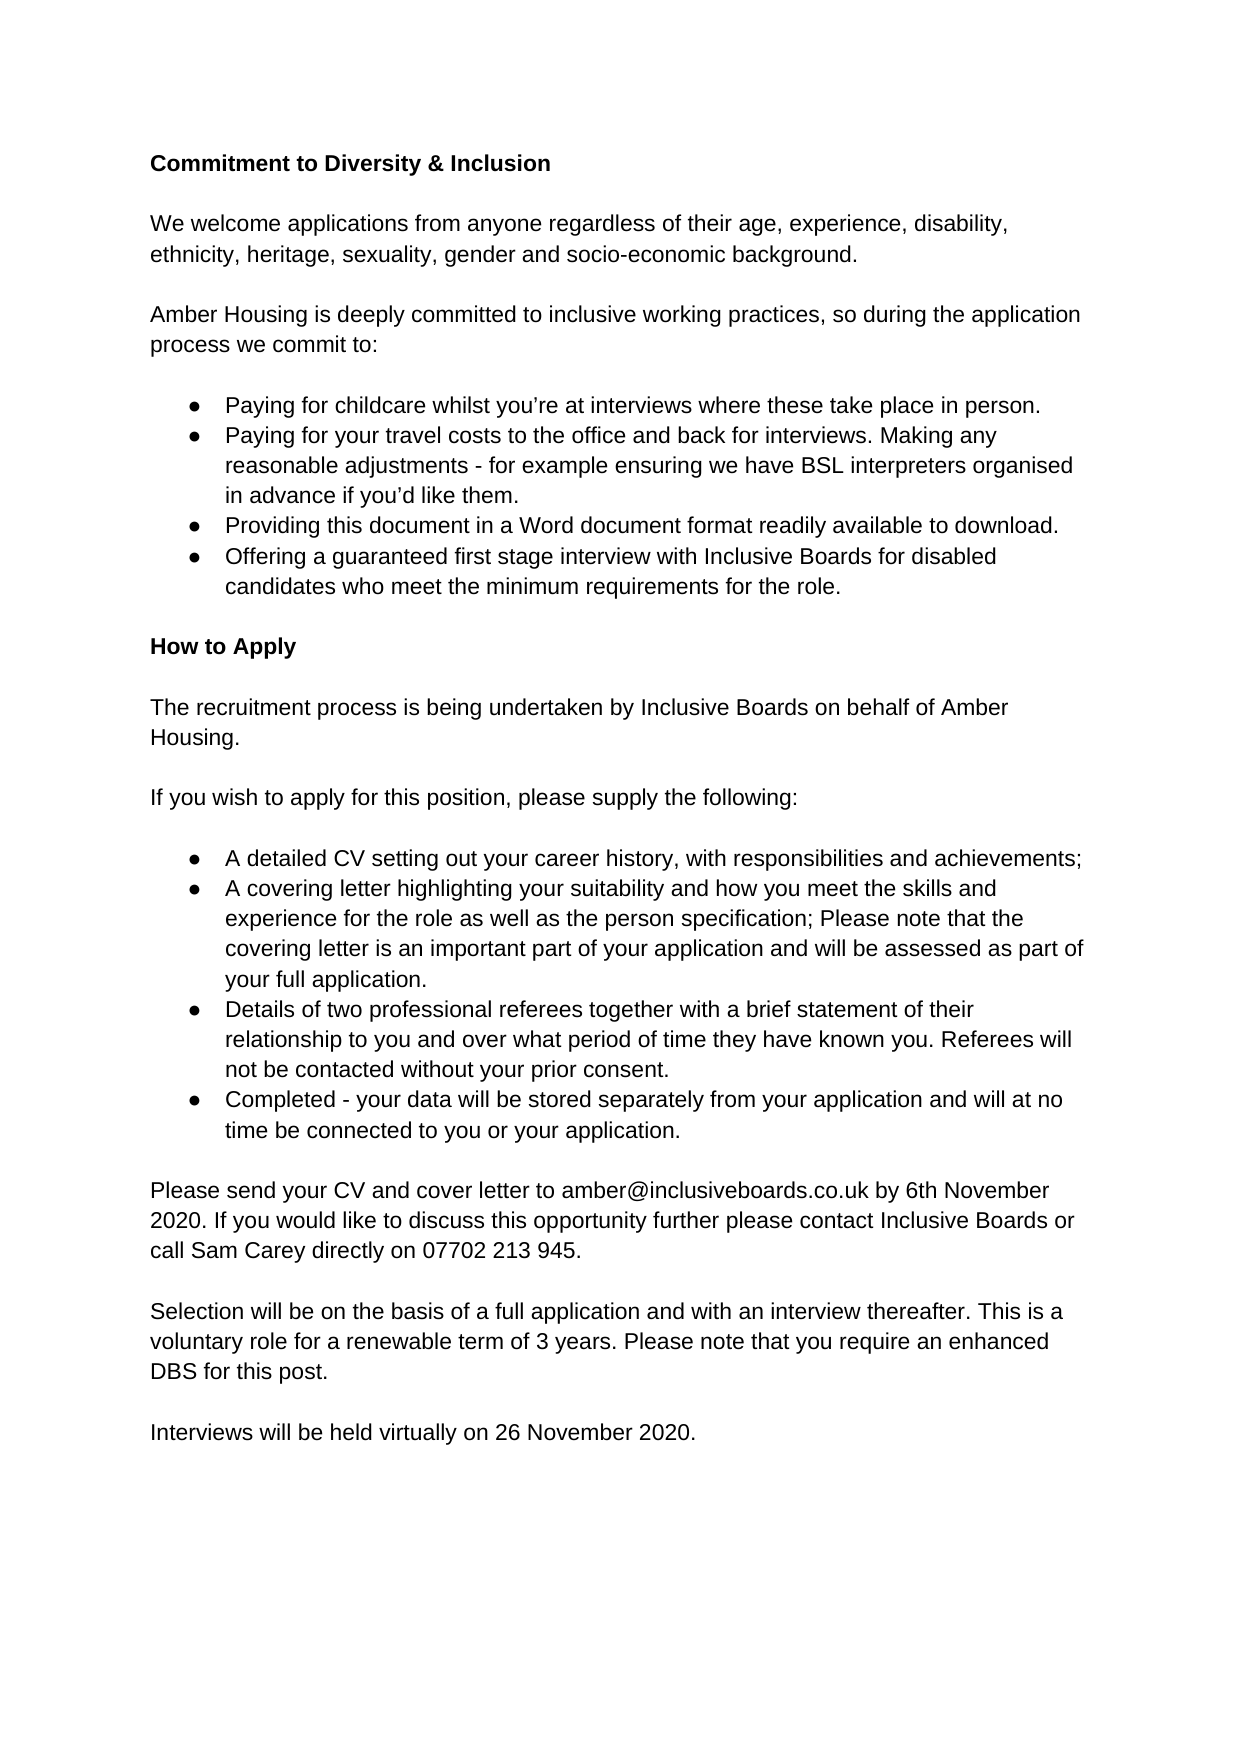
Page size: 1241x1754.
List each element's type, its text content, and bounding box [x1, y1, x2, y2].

text Commitment to Diversity & Inclusion [150, 150, 1090, 176]
list Paying for your travel costs to the office and back for interviews. Making any reasonable adjustments - for example ensuring we have BSL interpreters organised in advance if you’d like them. [187, 422, 1090, 509]
text Housing. [150, 724, 1090, 750]
text Selection will be on the basis of a full application and with an interview thereafter. This is a voluntary role for a renewable term of 3 years. Please note that you require an enhanced DBS for this post. [150, 1298, 1090, 1385]
list Paying for childcare whilst you’re at interviews where these take place in person. [187, 392, 1090, 418]
list Completed - your data will be stored separately from your application and will at no time be connected to you or your application. [187, 1086, 1090, 1143]
text We welcome applications from anyone regardless of their age, experience, disability, ethnicity, heritage, sexuality, gender and socio-economic background. [150, 210, 1090, 267]
list A covering letter highlighting your suitability and how you meet the skills and experience for the role as well as the person specification; Please note that the covering letter is an important part of your application and will be assessed as part of your full application. [187, 875, 1090, 992]
list A detailed CV setting out your career history, with responsibilities and achievements; [187, 845, 1090, 871]
text Interviews will be held virtually on 26 November 2020. [150, 1419, 1090, 1445]
list Providing this document in a Word document format readily available to download. [187, 512, 1090, 539]
list Offering a guaranteed first stage interview with Inclusive Boards for disabled candidates who meet the minimum requirements for the role. [187, 543, 1090, 599]
text How to Apply [150, 633, 1090, 660]
list Details of two professional referees together with a brief statement of their relationship to you and over what period of time they have known you. Referees will not be contacted without your prior consent. [187, 996, 1090, 1083]
text Please send your CV and cover letter to amber@inclusiveboards.co.uk by 6th November 2020. If you would like to discuss this opportunity further please contact Inclusive Boards or call Sam Carey directly on 07702 213 945. [150, 1177, 1090, 1264]
text Amber Housing is deeply committed to inclusive working practices, so during the application process we commit to: [150, 301, 1090, 358]
text If you wish to apply for this position, please supply the following: [150, 784, 1090, 811]
text The recruitment process is being undertaken by Inclusive Boards on behalf of Amber [150, 694, 1090, 720]
